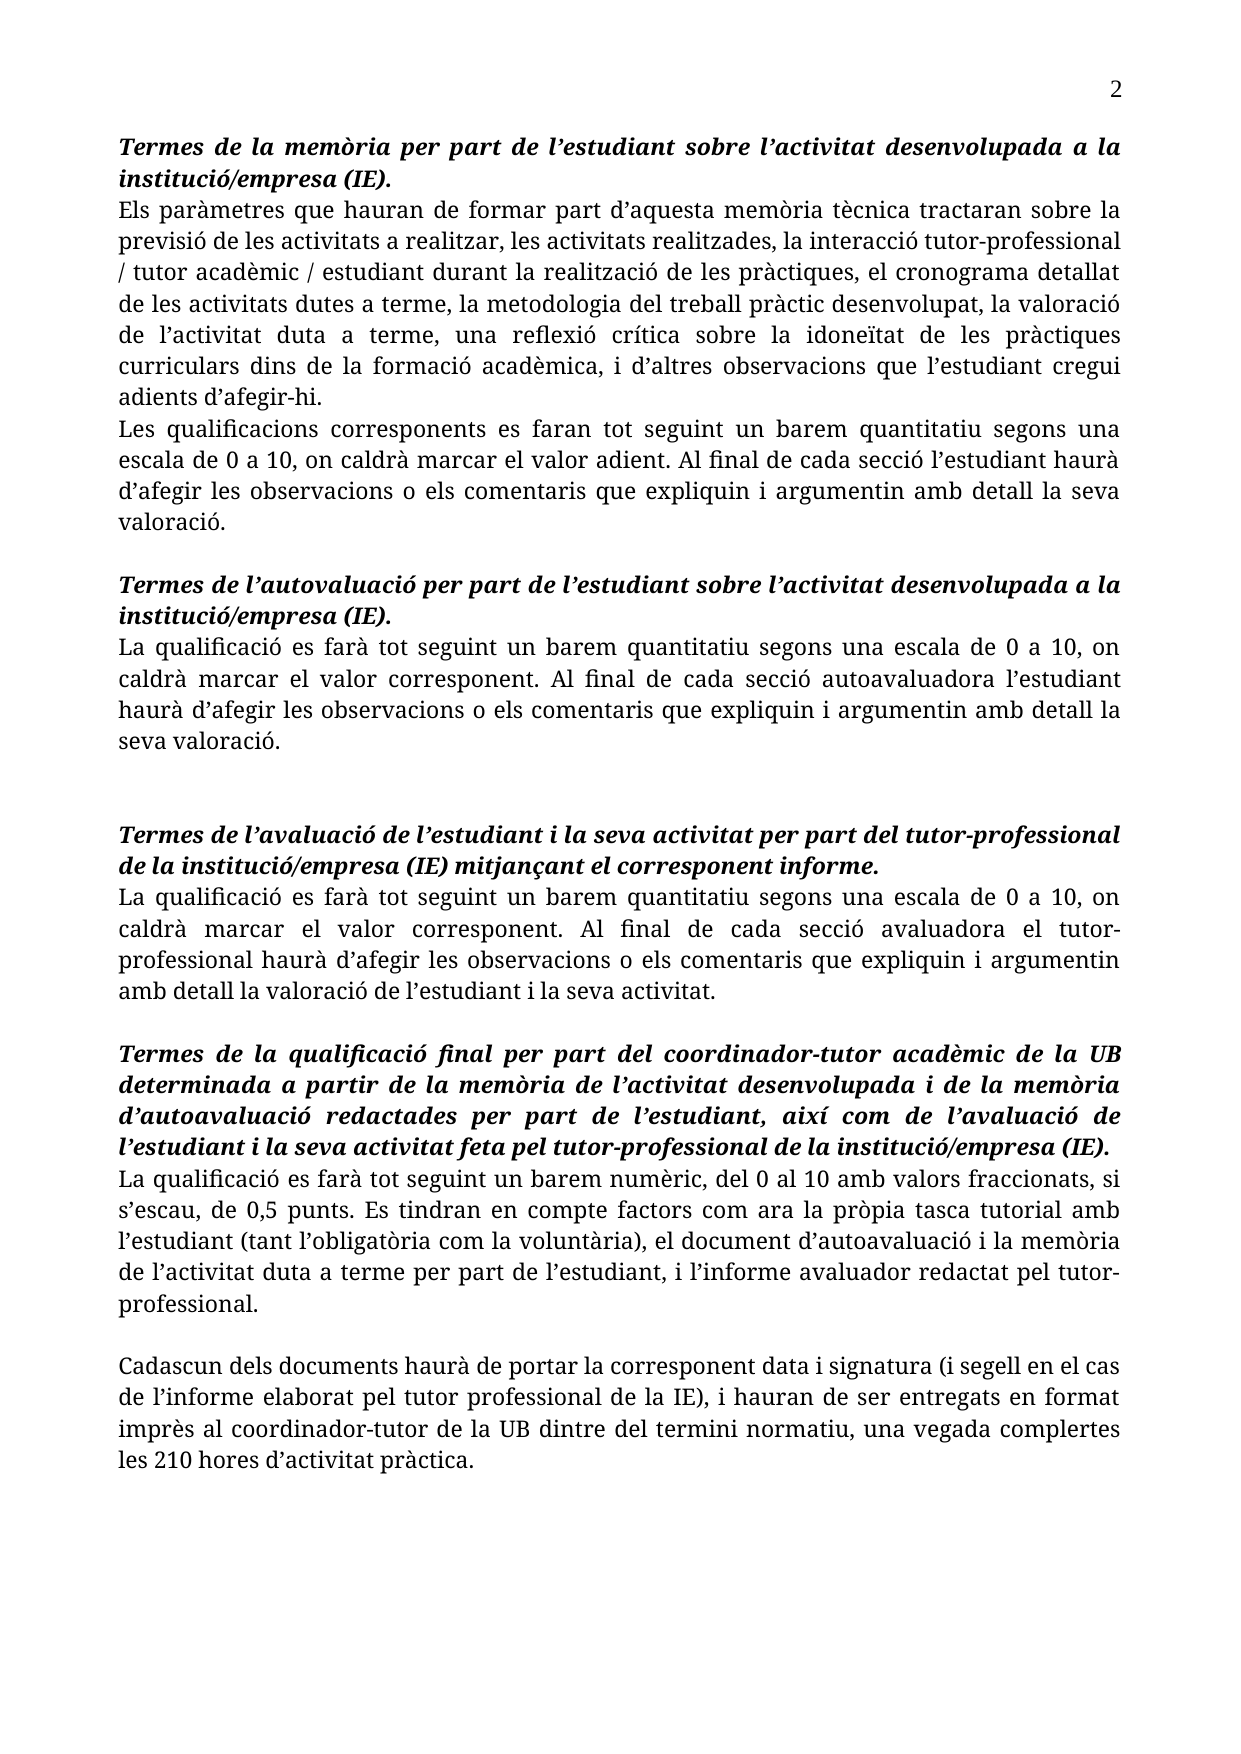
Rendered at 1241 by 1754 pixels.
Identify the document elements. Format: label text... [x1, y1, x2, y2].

text Termes de l’autovaluació per part de l’estudiant sobre l’activitat desenvolupada a la institució/empresa (IE). [118, 569, 1122, 631]
text La qualificació es farà tot seguint un barem numèric, del 0 al 10 amb valors fraccionats, si s’escau, de 0,5 punts. Es tindran en compte factors com ara la pròpia tasca tutorial amb l’estudiant (tant l’obligatòria com la voluntària), el document d’autoavaluació i la memòria de l’activitat duta a terme per part de l’estudiant, i l’informe avaluador redactat pel tutor-professional. [118, 1163, 1122, 1319]
text Cadascun dels documents haurà de portar la corresponent data i signatura (i segell en el cas de l’informe elaborat pel tutor professional de la IE), i hauran de ser entregats en format imprès al coordinador-tutor de la UB dintre del termini normatiu, una vegada complertes les 210 hores d’activitat pràctica. [118, 1350, 1122, 1475]
text La qualificació es farà tot seguint un barem quantitatiu segons una escala de 0 a 10, on caldrà marcar el valor corresponent. Al final de cada secció autoavaluadora l’estudiant haurà d’afegir les observacions o els comentaris que expliquin i argumentin amb detall la seva valoració. [118, 631, 1122, 756]
text La qualificació es farà tot seguint un barem quantitatiu segons una escala de 0 a 10, on caldrà marcar el valor corresponent. Al final de cada secció avaluadora el tutor-professional haurà d’afegir les observacions o els comentaris que expliquin i argumentin amb detall la valoració de l’estudiant i la seva activitat. [118, 881, 1122, 1006]
text Les qualificacions corresponents es faran tot seguint un barem quantitatiu segons una escala de 0 a 10, on caldrà marcar el valor adient. Al final de cada secció l’estudiant haurà d’afegir les observacions o els comentaris que expliquin i argumentin amb detall la seva valoració. [118, 413, 1122, 538]
text Termes de la qualificació final per part del coordinador-tutor acadèmic de la UB determinada a partir de la memòria de l’activitat desenvolupada i de la memòria d’autoavaluació redactades per part de l’estudiant, així com de l’avaluació de l’estudiant i la seva activitat feta pel tutor-professional de la institució/empresa (IE). [118, 1038, 1122, 1163]
text Els paràmetres que hauran de formar part d’aquesta memòria tècnica tractaran sobre la previsió de les activitats a realitzar, les activitats realitzades, la interacció tutor-professional / tutor acadèmic / estudiant durant la realització de les pràctiques, el cronograma detallat de les activitats dutes a terme, la metodologia del treball pràctic desenvolupat, la valoració de l’activitat duta a terme, una reflexió crítica sobre la idoneïtat de les pràctiques curriculars dins de la formació acadèmica, i d’altres observacions que l’estudiant cregui adients d’afegir-hi. [118, 194, 1122, 413]
text Termes de la memòria per part de l’estudiant sobre l’activitat desenvolupada a la institució/empresa (IE). [118, 131, 1122, 194]
text Termes de l’avaluació de l’estudiant i la seva activitat per part del tutor-professional de la institució/empresa (IE) mitjançant el corresponent informe. [118, 819, 1122, 881]
